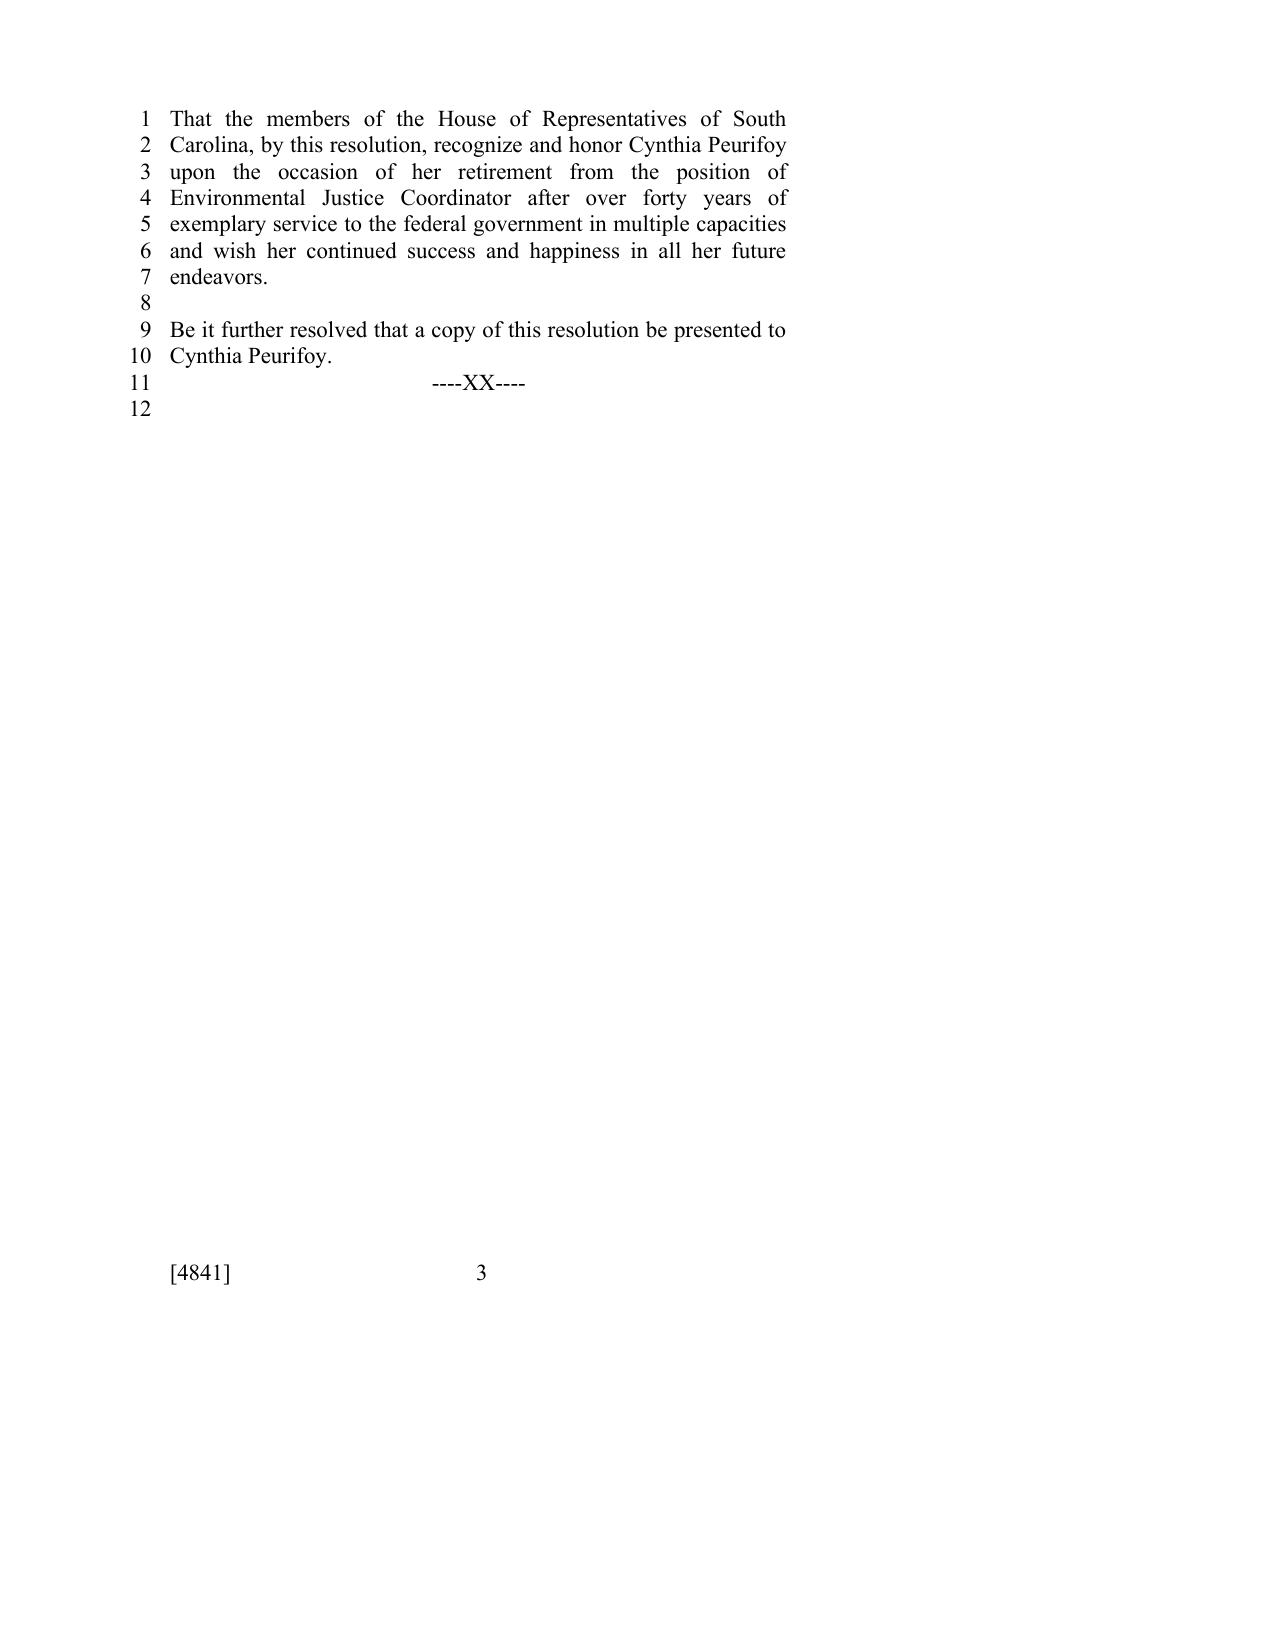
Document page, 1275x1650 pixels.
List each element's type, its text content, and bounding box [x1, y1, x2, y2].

text ----XX---- [169, 368, 787, 395]
text That the members of the House of Representatives of South Carolina, by this resolution, recognize and honor Cynthia Peurifoy upon the occasion of her retirement from the position of Environmental Justice Coordinator after over forty years of exemplary service to the federal government in multiple capacities and wish her continued success and happiness in all her future endeavors. [169, 105, 787, 289]
text Be it further resolved that a copy of this resolution be presented to Cynthia Peurifoy. [169, 316, 787, 368]
